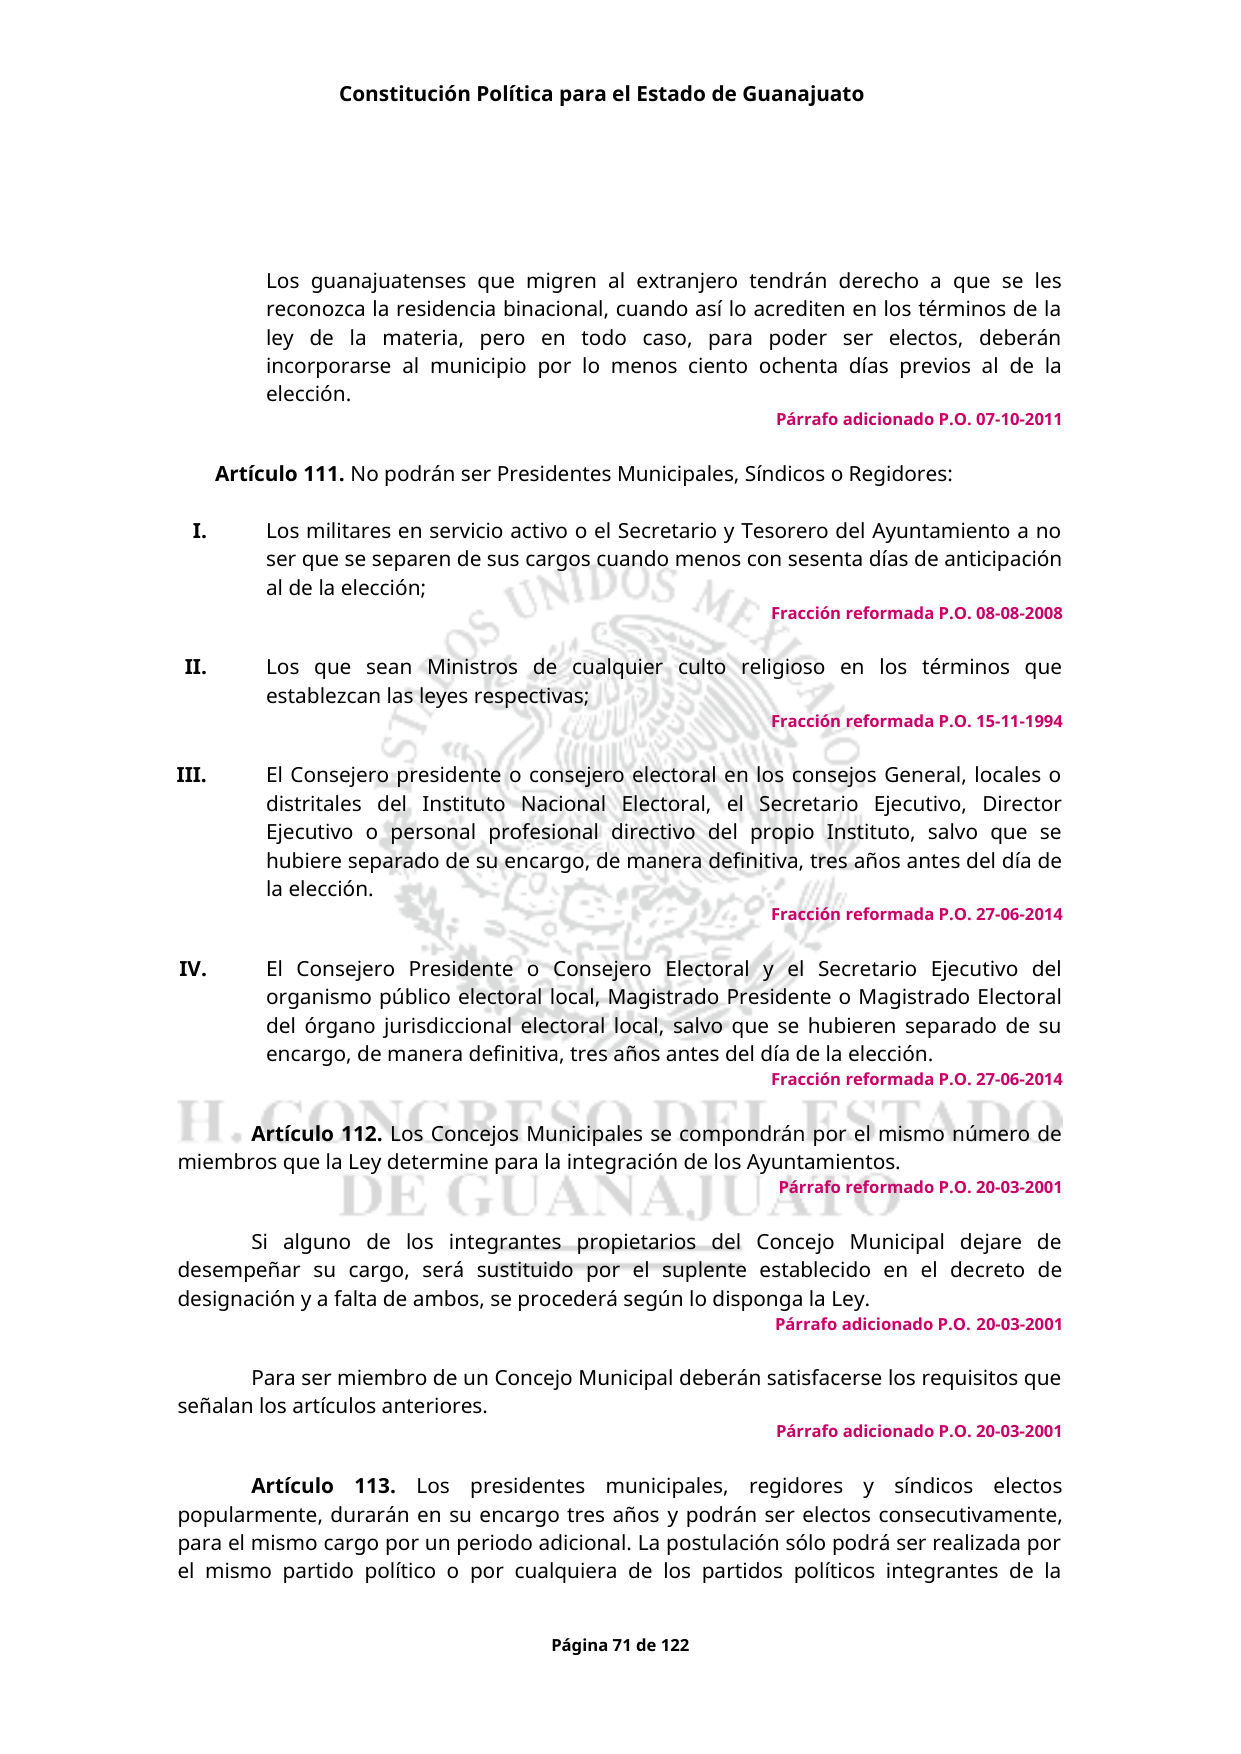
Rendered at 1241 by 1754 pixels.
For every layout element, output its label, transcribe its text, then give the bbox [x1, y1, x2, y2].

text Si alguno de los integrantes propietarios del Concejo Municipal dejare de desempeñar su cargo, será sustituido por el suplente establecido en el decreto de designación y a falta de ambos, se procederá según lo disponga la Ley. [177, 1227, 1063, 1312]
text Fracción reformada P.O. 15-11-1994 [177, 709, 1063, 732]
text Fracción reformada P.O. 27-06-2014 [177, 903, 1063, 925]
list Los que sean Ministros de cualquier culto religioso en los términos que establezcan las leyes respectivas; [207, 652, 1063, 709]
text Artículo 112. Los Concejos Municipales se compondrán por el mismo número de miembros que la Ley determine para la integración de los Ayuntamientos. [177, 1119, 1063, 1176]
list Fracción reformada P.O. 27-06-2014 [252, 1068, 1063, 1090]
text Los guanajuatenses que migren al extranjero tendrán derecho a que se les reconozca la residencia binacional, cuando así lo acrediten en los términos de la ley de la materia, pero en todo caso, para poder ser electos, deberán incorporarse al municipio por lo menos ciento ochenta días previos al de la elección. [266, 266, 1063, 408]
list El Consejero presidente o consejero electoral en los consejos General, locales o distritales del Instituto Nacional Electoral, el Secretario Ejecutivo, Director Ejecutivo o personal profesional directivo del propio Instituto, salvo que se hubiere separado de su encargo, de manera definitiva, tres años antes del día de la elección. [207, 761, 1063, 903]
text Fracción reformada P.O. 08-08-2008 [177, 601, 1063, 624]
text Párrafo adicionado P.O. 20-03-2001 [177, 1312, 1063, 1335]
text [177, 1471, 1063, 1585]
list Los militares en servicio activo o el Secretario y Tesorero del Ayuntamiento a no ser que se separen de sus cargos cuando menos con sesenta días de anticipación al de la elección; [207, 516, 1063, 601]
list El Consejero Presidente o Consejero Electoral y el Secretario Ejecutivo del organismo público electoral local, Magistrado Presidente o Magistrado Electoral del órgano jurisdiccional electoral local, salvo que se hubieren separado de su encargo, de manera definitiva, tres años antes del día de la elección. [207, 954, 1063, 1068]
text Párrafo adicionado P.O. 20-03-2001 [177, 1420, 1063, 1443]
text Para ser miembro de un Concejo Municipal deberán satisfacerse los requisitos que señalan los artículos anteriores. [177, 1363, 1063, 1420]
text Párrafo adicionado P.O. 07-10-2011 [177, 408, 1063, 431]
text Artículo 111. No podrán ser Presidentes Municipales, Síndicos o Regidores: [177, 459, 1063, 488]
text Párrafo reformado P.O. 20-03-2001 [177, 1176, 1063, 1198]
